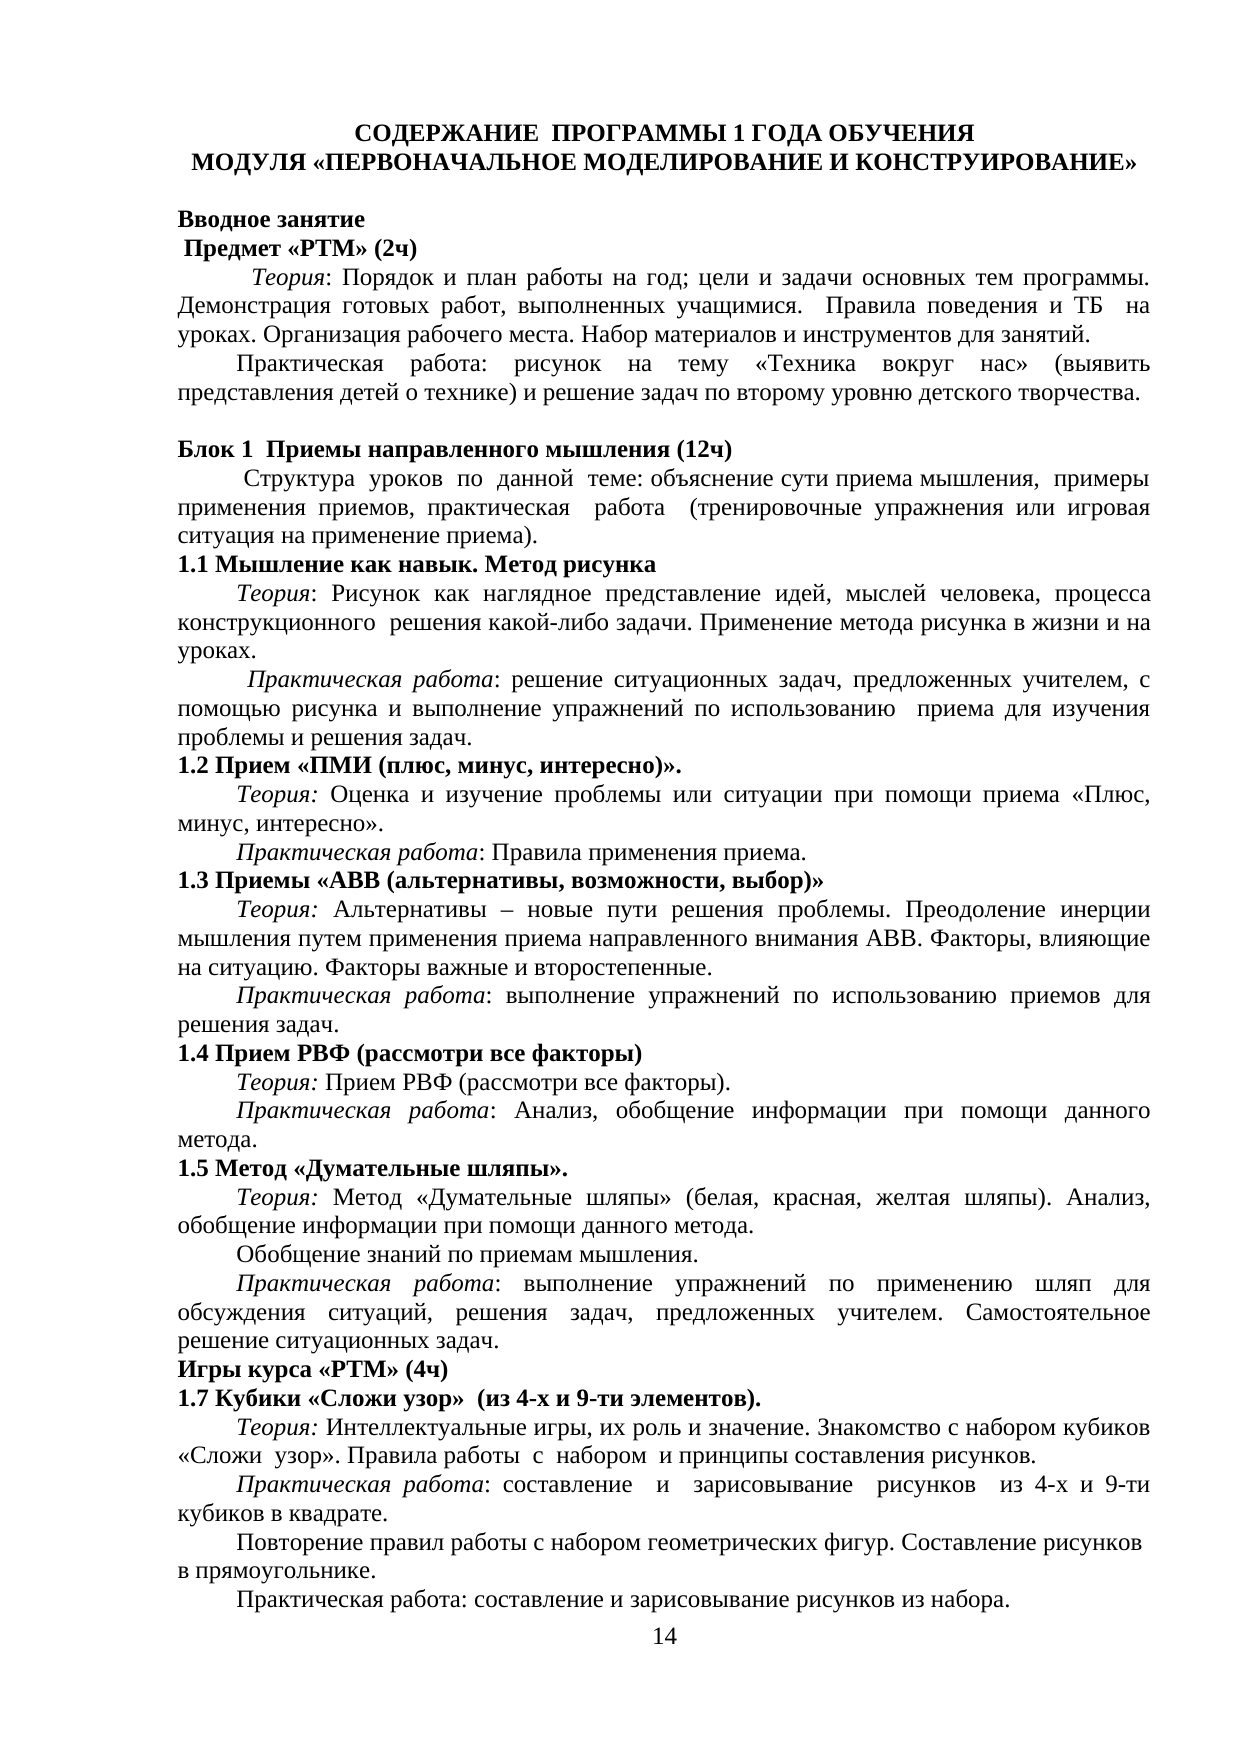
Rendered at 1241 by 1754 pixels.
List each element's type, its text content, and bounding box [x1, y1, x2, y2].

text 1.1 Мышление как навык. Метод рисунка [177, 549, 1152, 578]
text СОДЕРЖАНИЕ ПРОГРАММЫ 1 ГОДА ОБУЧЕНИЯ [177, 118, 1152, 147]
text Практическая работа: выполнение упражнений по применению шляп для обсуждения ситуаций, решения задач, предложенных учителем. Самостоятельное решение ситуационных задач. [177, 1268, 1152, 1354]
text Теория: Метод «Думательные шляпы» (белая, красная, желтая шляпы). Анализ, обобщение информации при помощи данного метода. [177, 1182, 1152, 1239]
text МОДУЛЯ «ПЕРВОНАЧАЛЬНОЕ МОДЕЛИРОВАНИЕ И КОНСТРУИРОВАНИЕ» [177, 147, 1152, 176]
text Практическая работа: Правила применения приема. [177, 837, 1152, 866]
text Повторение правил работы с набором геометрических фигур. Составление рисунков в прямоугольнике. [177, 1527, 1152, 1584]
text Блок 1 Приемы направленного мышления (12ч) [177, 434, 1152, 463]
text 1.3 Приемы «АВВ (альтернативы, возможности, выбор)» [177, 866, 1152, 894]
text Теория: Порядок и план работы на год; цели и задачи основных тем программы. Демонстрация готовых работ, выполненных учащимися. Правила поведения и ТБ на уроках. Организация рабочего места. Набор материалов и инструментов для занятий. [177, 262, 1152, 348]
text 1.2 Прием «ПМИ (плюс, минус, интересно)». [177, 751, 1152, 779]
text Практическая работа: составление и зарисовывание рисунков из 4-х и 9-ти кубиков в квадрате. [177, 1469, 1152, 1527]
text Обобщение знаний по приемам мышления. [177, 1239, 1152, 1268]
text Практическая работа: рисунок на тему «Техника вокруг нас» (выявить представления детей о технике) и решение задач по второму уровню детского творчества. [177, 348, 1152, 406]
text Практическая работа: выполнение упражнений по использованию приемов для решения задач. [177, 981, 1152, 1038]
text 1.7 Кубики «Сложи узор» (из 4-х и 9-ти элементов). [177, 1383, 1152, 1412]
text 1.4 Прием РВФ (рассмотри все факторы) [177, 1038, 1152, 1067]
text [177, 1584, 1152, 1613]
text Структура уроков по данной теме: объяснение сути приема мышления, примеры применения приемов, практическая работа (тренировочные упражнения или игровая ситуация на применение приема). [177, 463, 1152, 549]
text Практическая работа: Анализ, обобщение информации при помощи данного метода. [177, 1096, 1152, 1153]
text Вводное занятие [177, 204, 1152, 233]
text Практическая работа: решение ситуационных задач, предложенных учителем, с помощью рисунка и выполнение упражнений по использованию приема для изучения проблемы и решения задач. [177, 664, 1152, 751]
text Теория: Интеллектуальные игры, их роль и значение. Знакомство с набором кубиков «Сложи узор». Правила работы с набором и принципы составления рисунков. [177, 1412, 1152, 1469]
text Теория: Прием РВФ (рассмотри все факторы). [177, 1067, 1152, 1096]
text Теория: Оценка и изучение проблемы или ситуации при помощи приема «Плюс, минус, интересно». [177, 779, 1152, 837]
text 1.5 Метод «Думательные шляпы». [177, 1153, 1152, 1182]
text Игры курса «РТМ» (4ч) [177, 1354, 1152, 1383]
text Предмет «РТМ» (2ч) [177, 233, 1152, 262]
text Теория: Альтернативы – новые пути решения проблемы. Преодоление инерции мышления путем применения приема направленного внимания АВВ. Факторы, влияющие на ситуацию. Факторы важные и второстепенные. [177, 894, 1152, 981]
text Теория: Рисунок как наглядное представление идей, мыслей человека, процесса конструкционного решения какой-либо задачи. Применение метода рисунка в жизни и на уроках. [177, 578, 1152, 664]
